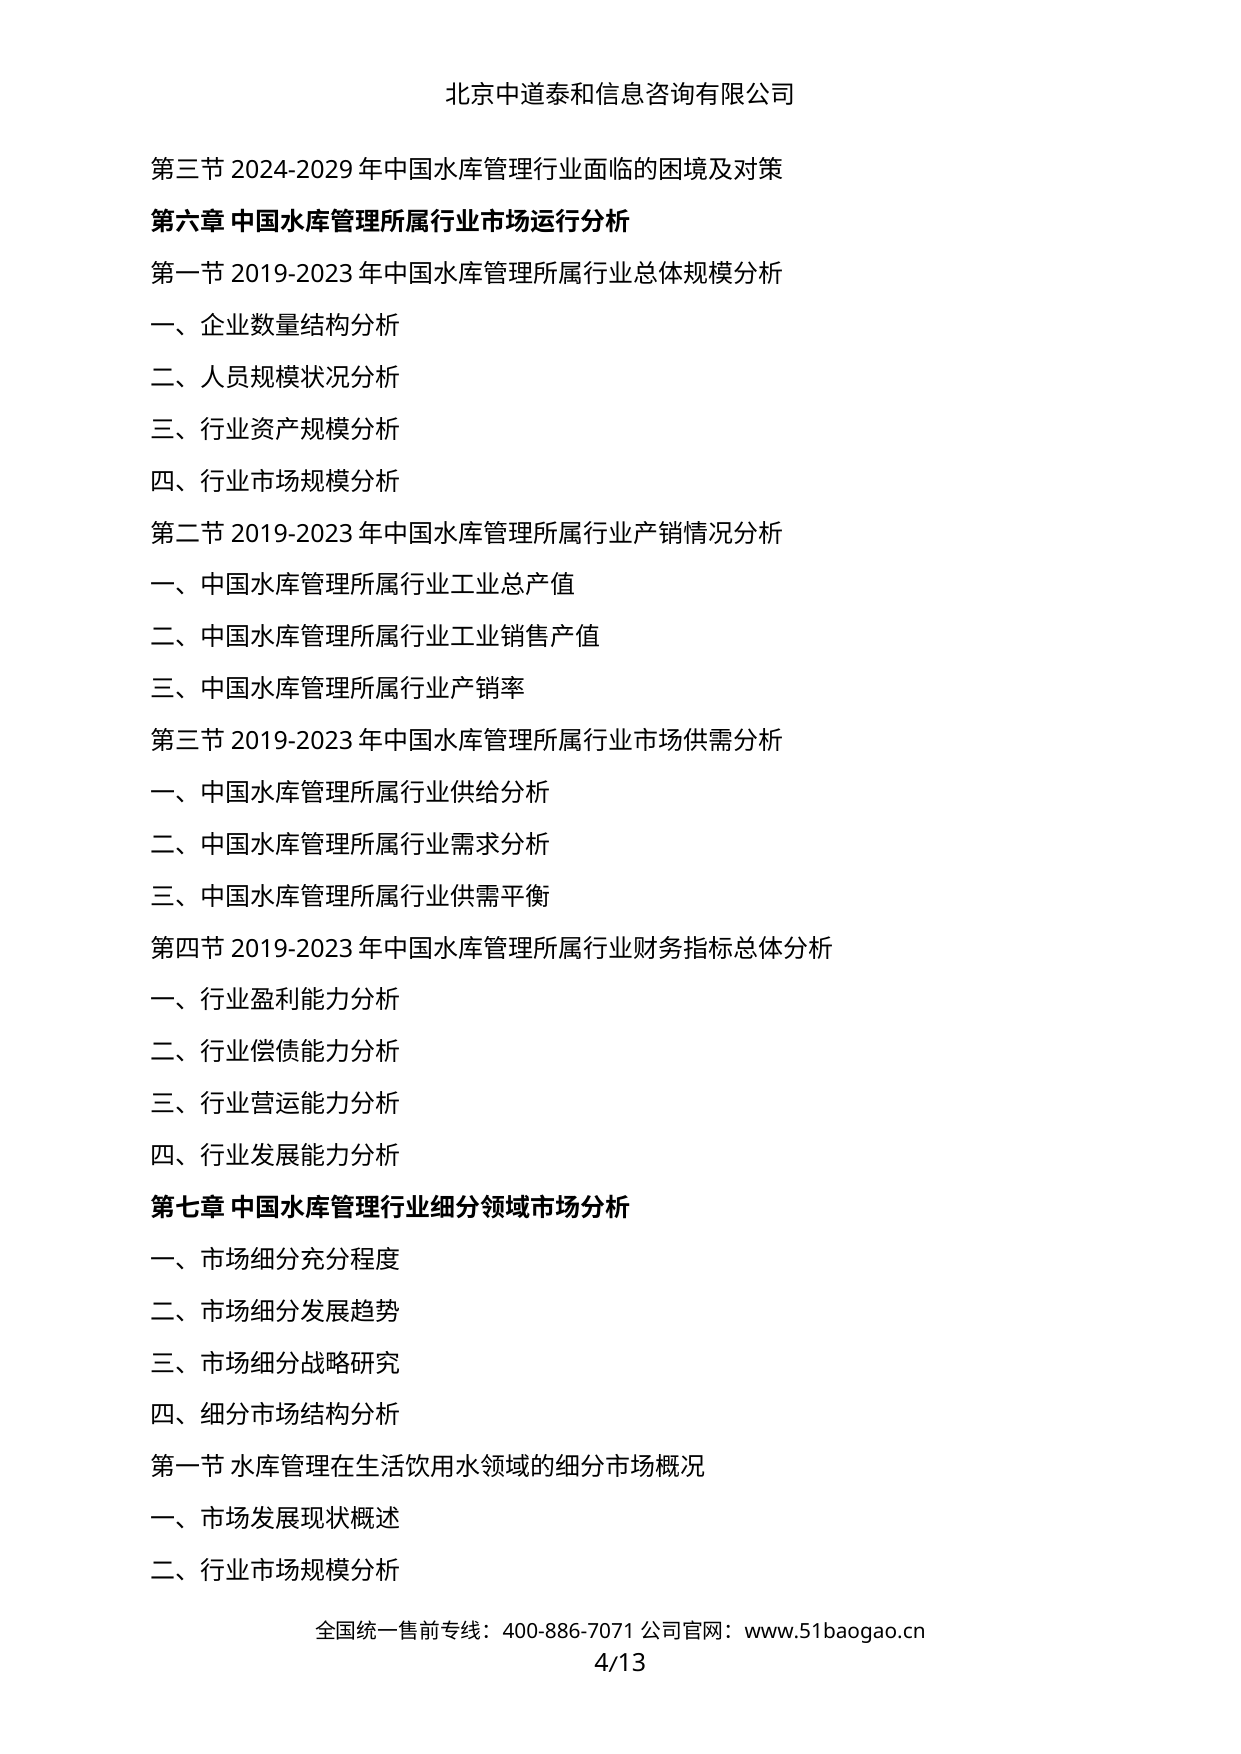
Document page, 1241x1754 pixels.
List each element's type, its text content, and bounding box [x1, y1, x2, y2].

text 第一节 2019-2023年中国水库管理所属行业总体规模分析 [150, 254, 1090, 290]
text 四、行业发展能力分析 [150, 1136, 1090, 1172]
text 四、细分市场结构分析 [150, 1395, 1090, 1431]
text 一、企业数量结构分析 [150, 306, 1090, 342]
text 二、行业市场规模分析 [150, 1551, 1090, 1587]
text 二、中国水库管理所属行业需求分析 [150, 824, 1090, 861]
text 第二节 2019-2023年中国水库管理所属行业产销情况分析 [150, 513, 1090, 549]
text 三、行业资产规模分析 [150, 409, 1090, 446]
text 第三节 2019-2023年中国水库管理所属行业市场供需分析 [150, 721, 1090, 757]
text 一、中国水库管理所属行业供给分析 [150, 772, 1090, 809]
text 二、人员规模状况分析 [150, 357, 1090, 394]
text 二、市场细分发展趋势 [150, 1291, 1090, 1327]
text 一、中国水库管理所属行业工业总产值 [150, 565, 1090, 601]
text 第三节 2024-2029年中国水库管理行业面临的困境及对策 [150, 150, 1090, 186]
text 三、行业营运能力分析 [150, 1084, 1090, 1120]
text 一、市场细分充分程度 [150, 1239, 1090, 1276]
text 第七章 中国水库管理行业细分领域市场分析 [150, 1187, 1090, 1224]
text 三、中国水库管理所属行业产销率 [150, 669, 1090, 705]
text 一、市场发展现状概述 [150, 1499, 1090, 1535]
text 二、行业偿债能力分析 [150, 1032, 1090, 1068]
text 三、市场细分战略研究 [150, 1343, 1090, 1379]
text 三、中国水库管理所属行业供需平衡 [150, 876, 1090, 912]
text 一、行业盈利能力分析 [150, 980, 1090, 1016]
text 四、行业市场规模分析 [150, 461, 1090, 497]
text 第一节 水库管理在生活饮用水领域的细分市场概况 [150, 1447, 1090, 1483]
text 第六章 中国水库管理所属行业市场运行分析 [150, 202, 1090, 238]
text 二、中国水库管理所属行业工业销售产值 [150, 617, 1090, 653]
text 第四节 2019-2023年中国水库管理所属行业财务指标总体分析 [150, 928, 1090, 964]
